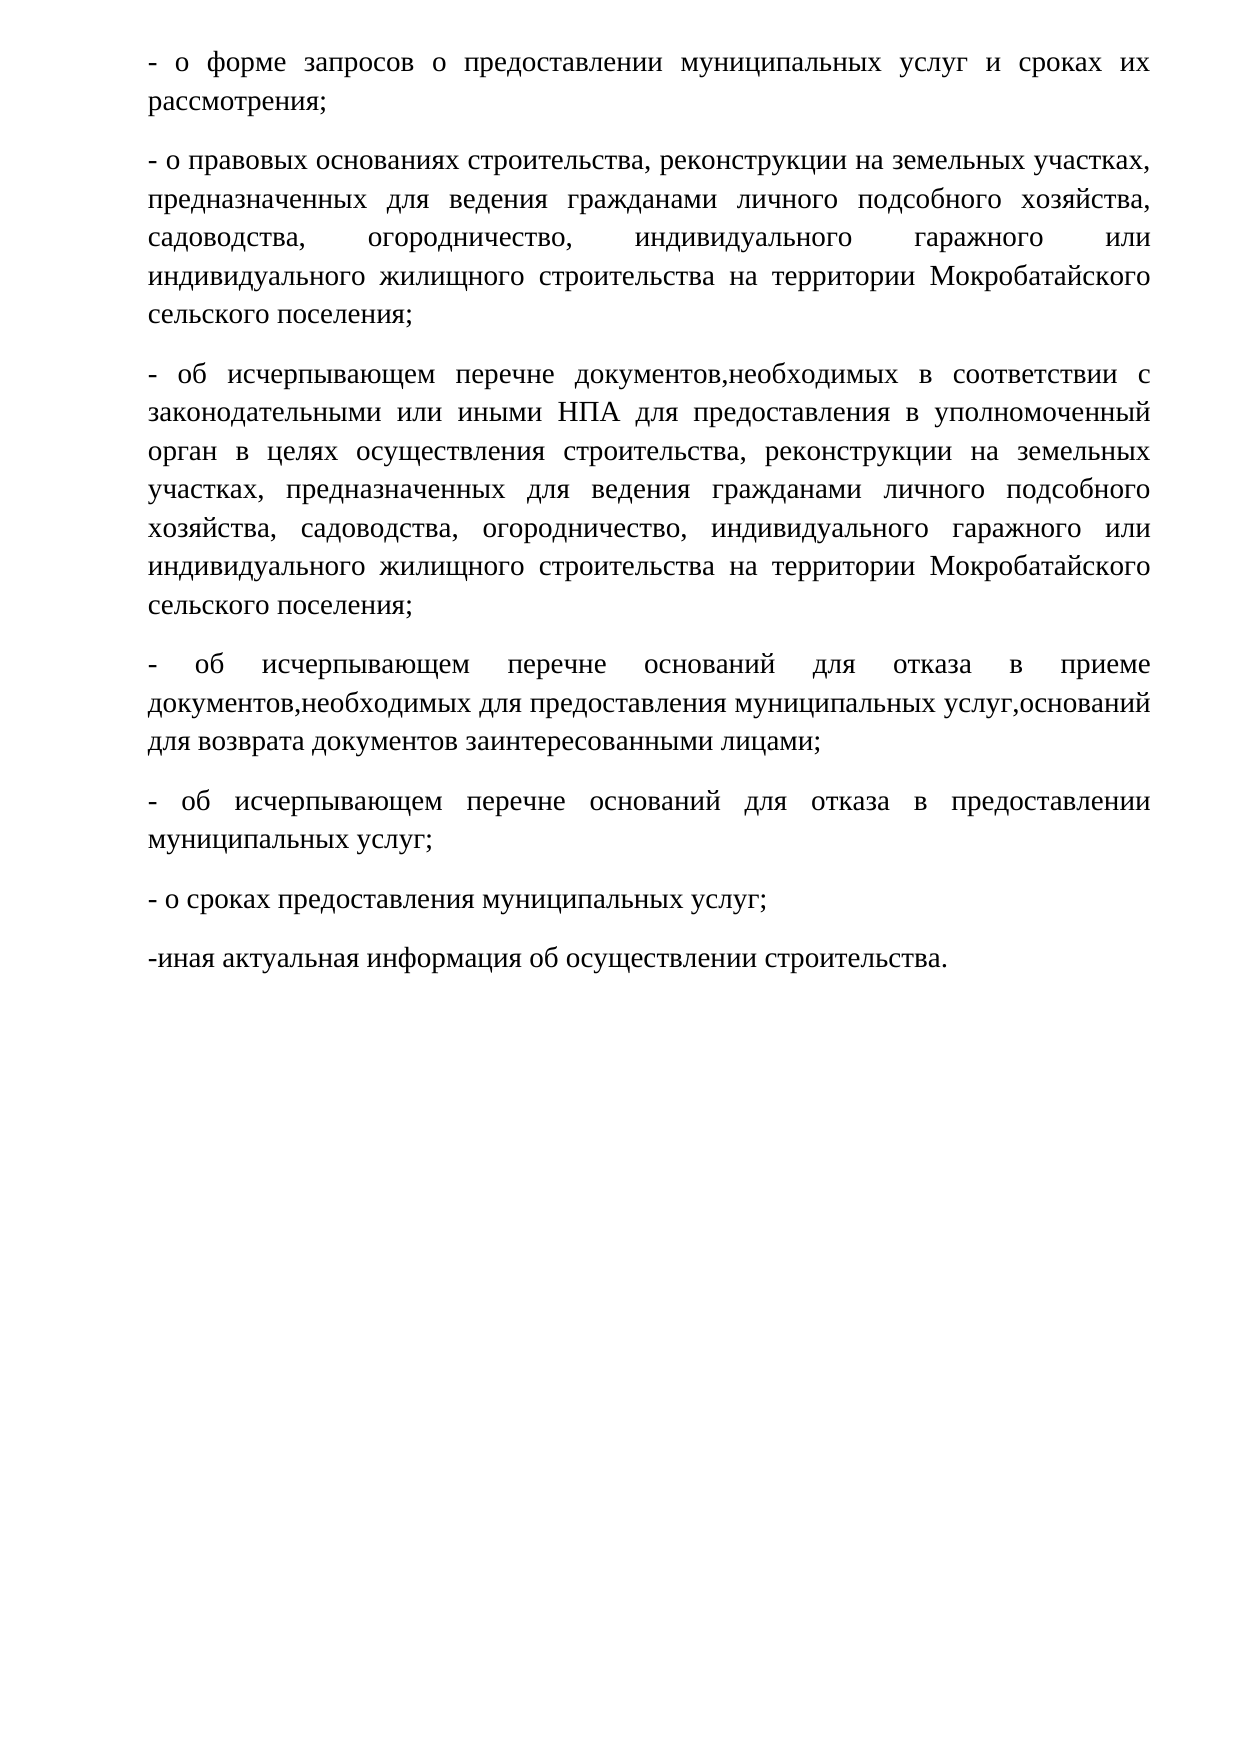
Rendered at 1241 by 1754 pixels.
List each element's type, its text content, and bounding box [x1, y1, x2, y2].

text - о сроках предоставления муниципальных услуг; [148, 881, 1152, 914]
text - об исчерпывающем перечне документов,необходимых в соответствии с законодательными или иными НПА для предоставления в уполномоченный орган в целях осуществления строительства, реконструкции на земельных участках, предназначенных для ведения гражданами личного подсобного хозяйства, садоводства, огородничество, индивидуального гаражного или индивидуального жилищного строительства на территории Мокробатайского сельского поселения; [148, 356, 1152, 621]
text - об исчерпывающем перечне оснований для отказа в предоставлении муниципальных услуг; [148, 783, 1152, 855]
text - об исчерпывающем перечне оснований для отказа в приеме документов,необходимых для предоставления муниципальных услуг,оснований для возврата документов заинтересованными лицами; [148, 646, 1152, 757]
text - о форме запросов о предоставлении муниципальных услуг и сроках их рассмотрения; [148, 44, 1152, 116]
text - о правовых основаниях строительства, реконструкции на земельных участках, предназначенных для ведения гражданами личного подсобного хозяйства, садоводства, огородничество, индивидуального гаражного или индивидуального жилищного строительства на территории Мокробатайского сельского поселения; [148, 142, 1152, 330]
text -иная актуальная информация об осуществлении строительства. [148, 940, 1152, 974]
